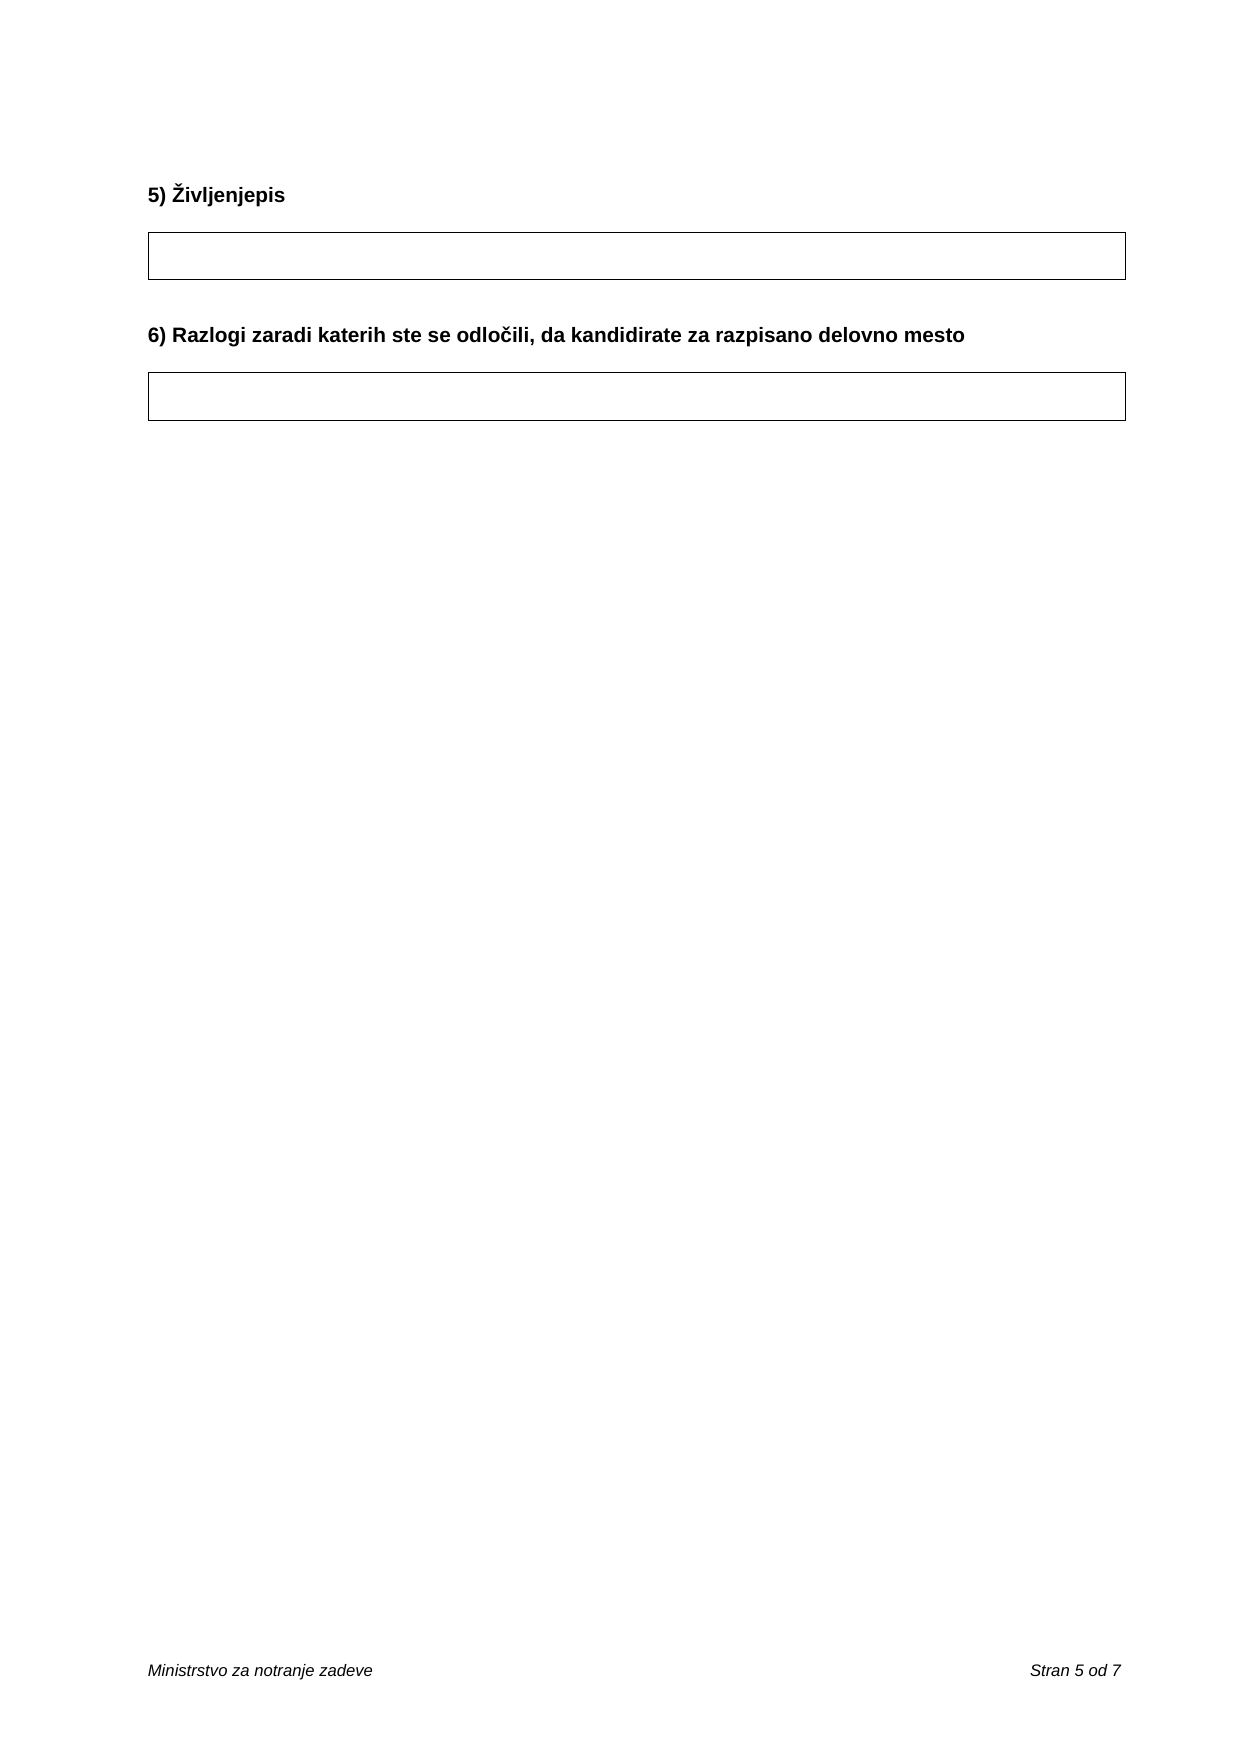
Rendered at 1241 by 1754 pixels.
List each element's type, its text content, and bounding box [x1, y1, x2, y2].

text 6) Razlogi zaradi katerih ste se odločili, da kandidirate za razpisano delovno mesto [148, 323, 1122, 347]
table_header [149, 373, 1125, 419]
table_header [149, 233, 1125, 279]
text 5) Življenjepis [148, 183, 1122, 207]
